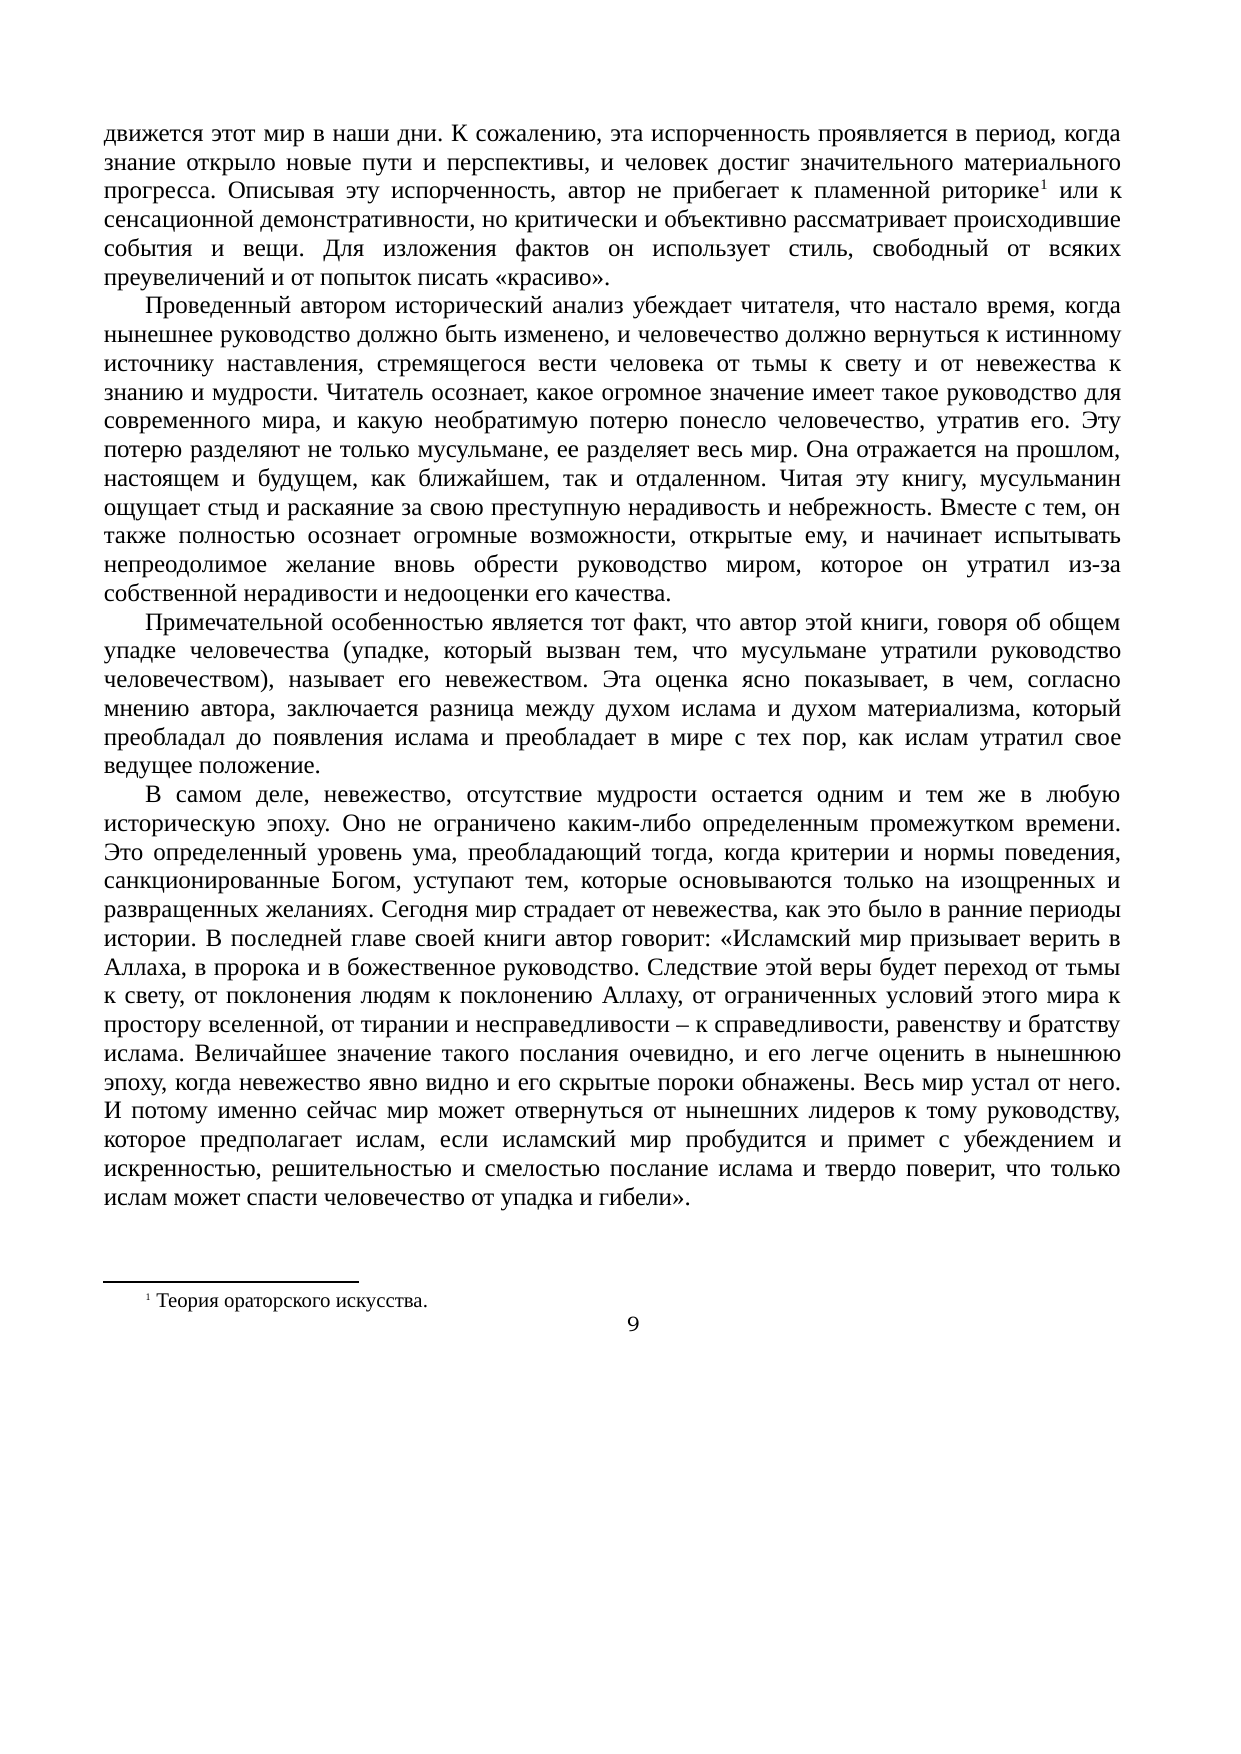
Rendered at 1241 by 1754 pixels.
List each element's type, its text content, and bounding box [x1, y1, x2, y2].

text Проведенный автором исторический анализ убеждает читателя, что настало время, когда нынешнее руководство должно быть изменено, и человечество должно вернуться к истинному источнику наставления, стремящегося вести человека от тьмы к свету и от невежества к знанию и мудрости. Читатель осознает, какое огромное значение имеет такое руководство для современного мира, и какую необратимую потерю понесло человечество, утратив его. Эту потерю разделяют не только мусульмане, ее разделяет весь мир. Она отражается на прошлом, настоящем и будущем, как ближайшем, так и отдаленном. Читая эту книгу, мусульманин ощущает стыд и раскаяние за свою преступную нерадивость и небрежность. Вместе с тем, он также полностью осознает огромные возможности, открытые ему, и начинает испытывать непреодолимое желание вновь обрести руководство миром, которое он утратил из-за собственной нерадивости и недооценки его качества. [103, 291, 1122, 607]
text Примечательной особенностью является тот факт, что автор этой книги, говоря об общем упадке человечества (упадке, который вызван тем, что мусульмане утратили руководство человечеством), называет его невежеством. Эта оценка ясно показывает, в чем, согласно мнению автора, заключается разница между духом ислама и духом материализма, который преобладал до появления ислама и преобладает в мире с тех пор, как ислам утратил свое ведущее положение. [103, 607, 1122, 779]
text Автор кратко описывает причины материального и духовного упадка мусульман и указывает, какой вред был причинен мусульманам тем, что они отклонились от принципов своей веры и отвернулись от ответственности. Показав, что случилось с миром, когда он был лишен этого благородного руководства и вернулся к своему прежнему состоянию невежества, автор говорит самым определенным образом о той устрашающей испорченности, к которой движется этот мир в наши дни. К сожалению, эта испорченность проявляется в период, когда знание открыло новые пути и перспективы, и человек достиг значительного материального прогресса. Описывая эту испорченность, автор не прибегает к пламенной риторике или к сенсационной демонстративности, но критически и объективно рассматривает происходившие события и вещи. Для изложения фактов он использует стиль, свободный от всяких преувеличений и от попыток писать «красиво». [103, 118, 1122, 291]
text В самом деле, невежество, отсутствие мудрости остается одним и тем же в любую историческую эпоху. Оно не ограничено каким-либо определенным промежутком времени. Это определенный уровень ума, преобладающий тогда, когда критерии и нормы поведения, санкционированные Богом, уступают тем, которые основываются только на изощренных и развращенных желаниях. Сегодня мир страдает от невежества, как это было в ранние периоды истории. В последней главе своей книги автор говорит: «Исламский мир призывает верить в Аллаха, в пророка и в божественное руководство. Следствие этой веры будет переход от тьмы к свету, от поклонения людям к поклонению Аллаху, от ограниченных условий этого мира к простору вселенной, от тирании и несправедливости – к справедливости, равенству и братству ислама. Величайшее значение такого послания очевидно, и его легче оценить в нынешнюю эпоху, когда невежество явно видно и его скрытые пороки обнажены. Весь мир устал от него. И потому именно сейчас мир может отвернуться от нынешних лидеров к тому руководству, которое предполагает ислам, если исламский мир пробудится и примет с убеждением и искренностью, решительностью и смелостью послание ислама и твердо поверит, что только ислам может спасти человечество от упадка и гибели». [103, 779, 1122, 1211]
